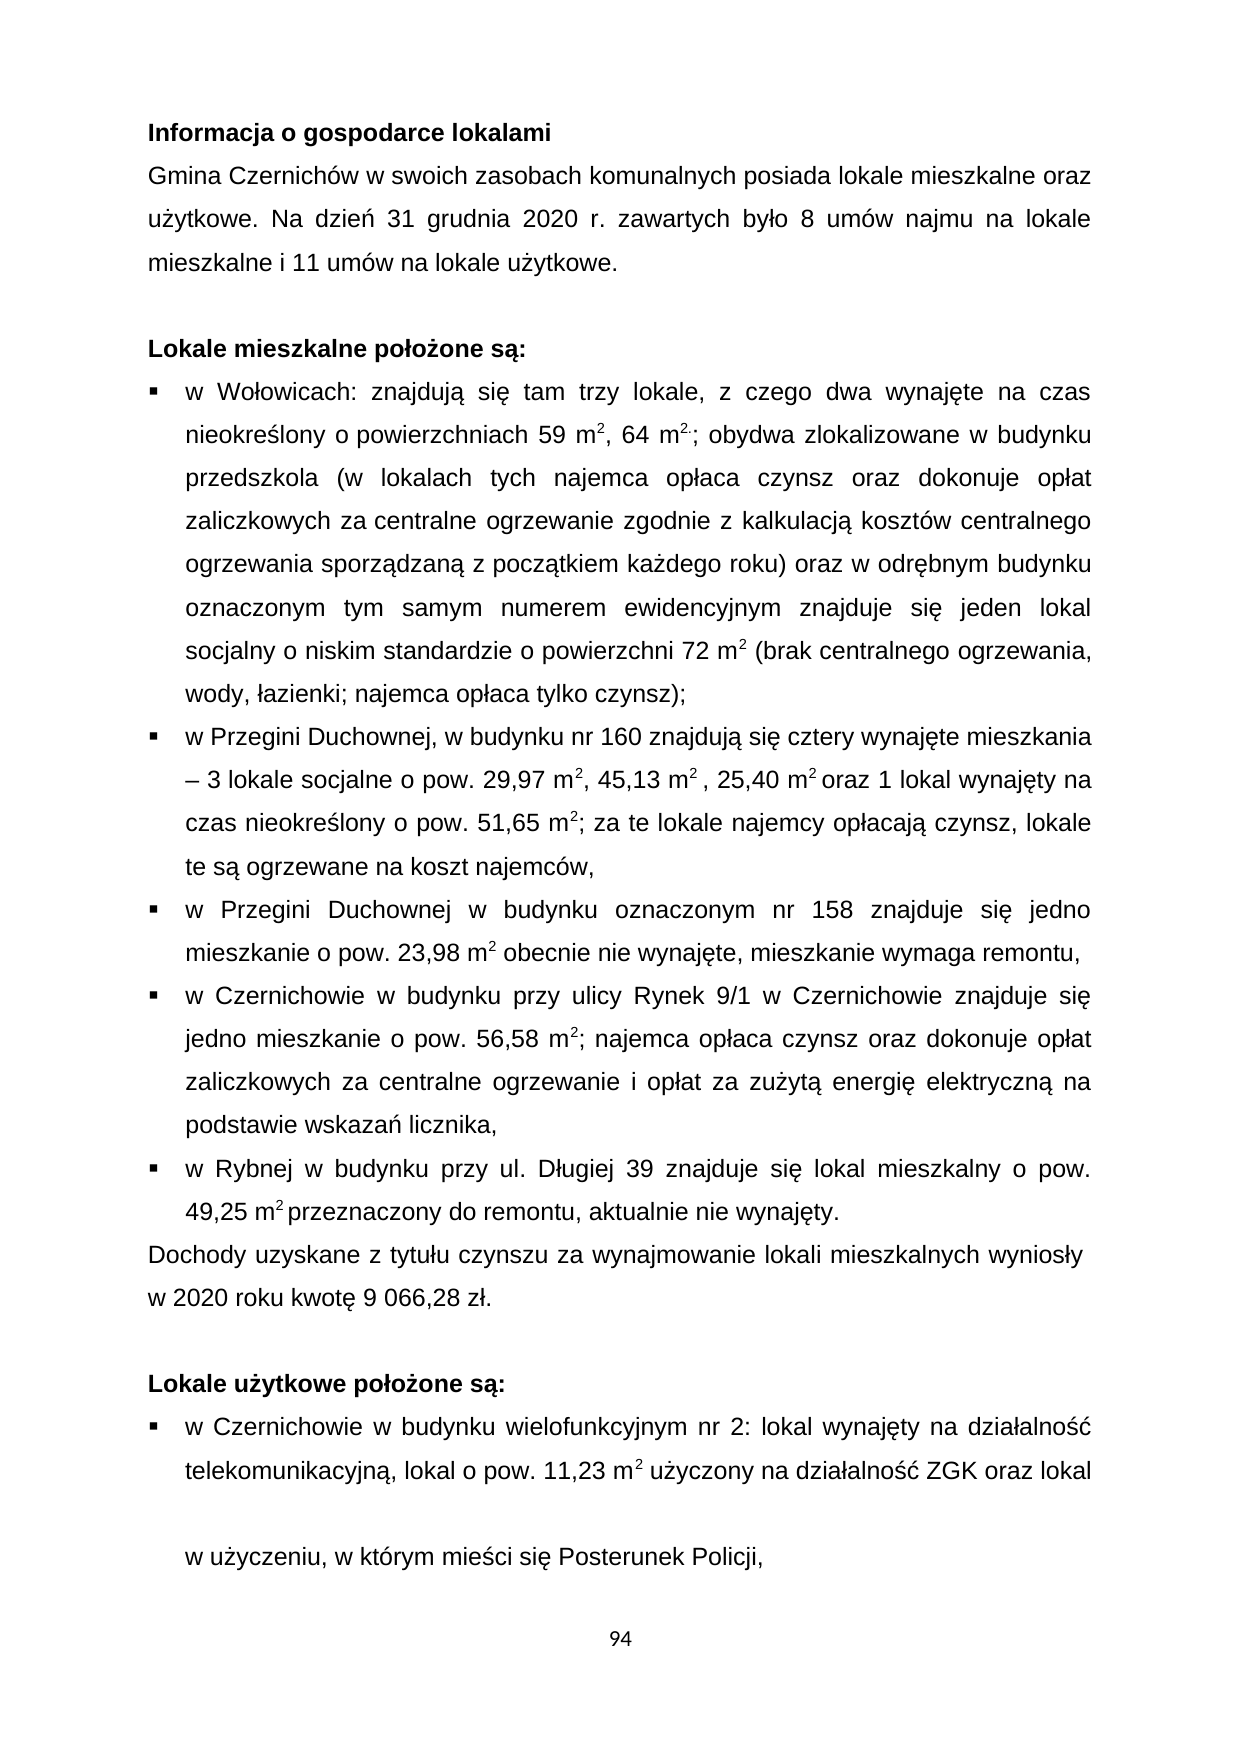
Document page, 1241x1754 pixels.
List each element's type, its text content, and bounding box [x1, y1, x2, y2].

list w Czernichowie w budynku przy ulicy Rynek 9/1 w Czernichowie znajduje się jedno mieszkanie o pow. 56,58 m2; najemca opłaca czynsz oraz dokonuje opłat zaliczkowych za centralne ogrzewanie i opłat za zużytą energię elektryczną na podstawie wskazań licznika, [148, 981, 1093, 1139]
text Dochody uzyskane z tytułu czynszu za wynajmowanie lokali mieszkalnych wyniosły w 2020 roku kwotę 9 066,28 zł. [148, 1240, 1093, 1312]
list w Czernichowie w budynku wielofunkcyjnym nr 2: lokal wynajęty na działalność telekomunikacyjną, lokal o pow. 11,23 m2 użyczony na działalność ZGK oraz lokal w użyczeniu, w którym mieści się Posterunek Policji, [148, 1412, 1093, 1571]
list w Rybnej w budynku przy ul. Długiej 39 znajduje się lokal mieszkalny o pow. 49,25 m2 przeznaczony do remontu, aktualnie nie wynajęty. [148, 1153, 1093, 1226]
list w Przegini Duchownej, w budynku nr 160 znajdują się cztery wynajęte mieszkania – 3 lokale socjalne o pow. 29,97 m2, 45,13 m2 , 25,40 m2 oraz 1 lokal wynajęty na czas nieokreślony o pow. 51,65 m2; za te lokale najemcy opłacają czynsz, lokale te są ogrzewane na koszt najemców, [148, 722, 1093, 880]
text Lokale mieszkalne położone są: [148, 334, 1093, 362]
text Gmina Czernichów w swoich zasobach komunalnych posiada lokale mieszkalne oraz użytkowe. Na dzień 31 grudnia 2020 r. zawartych było 8 umów najmu na lokale mieszkalne i 11 umów na lokale użytkowe. [148, 161, 1093, 276]
text Lokale użytkowe położone są: [148, 1369, 1093, 1398]
text Informacja o gospodarce lokalami [148, 118, 1093, 147]
list w Przegini Duchownej w budynku oznaczonym nr 158 znajduje się jedno mieszkanie o pow. 23,98 m2 obecnie nie wynajęte, mieszkanie wymaga remontu, [148, 894, 1093, 967]
list w Wołowicach: znajdują się tam trzy lokale, z czego dwa wynajęte na czas nieokreślony o powierzchniach 59 m2, 64 m2.; obydwa zlokalizowane w budynku przedszkola (w lokalach tych najemca opłaca czynsz oraz dokonuje opłat zaliczkowych za centralne ogrzewanie zgodnie z kalkulacją kosztów centralnego ogrzewania sporządzaną z początkiem każdego roku) oraz w odrębnym budynku oznaczonym tym samym numerem ewidencyjnym znajduje się jeden lokal socjalny o niskim standardzie o powierzchni 72 m2 (brak centralnego ogrzewania, wody, łazienki; najemca opłaca tylko czynsz); [148, 377, 1093, 708]
